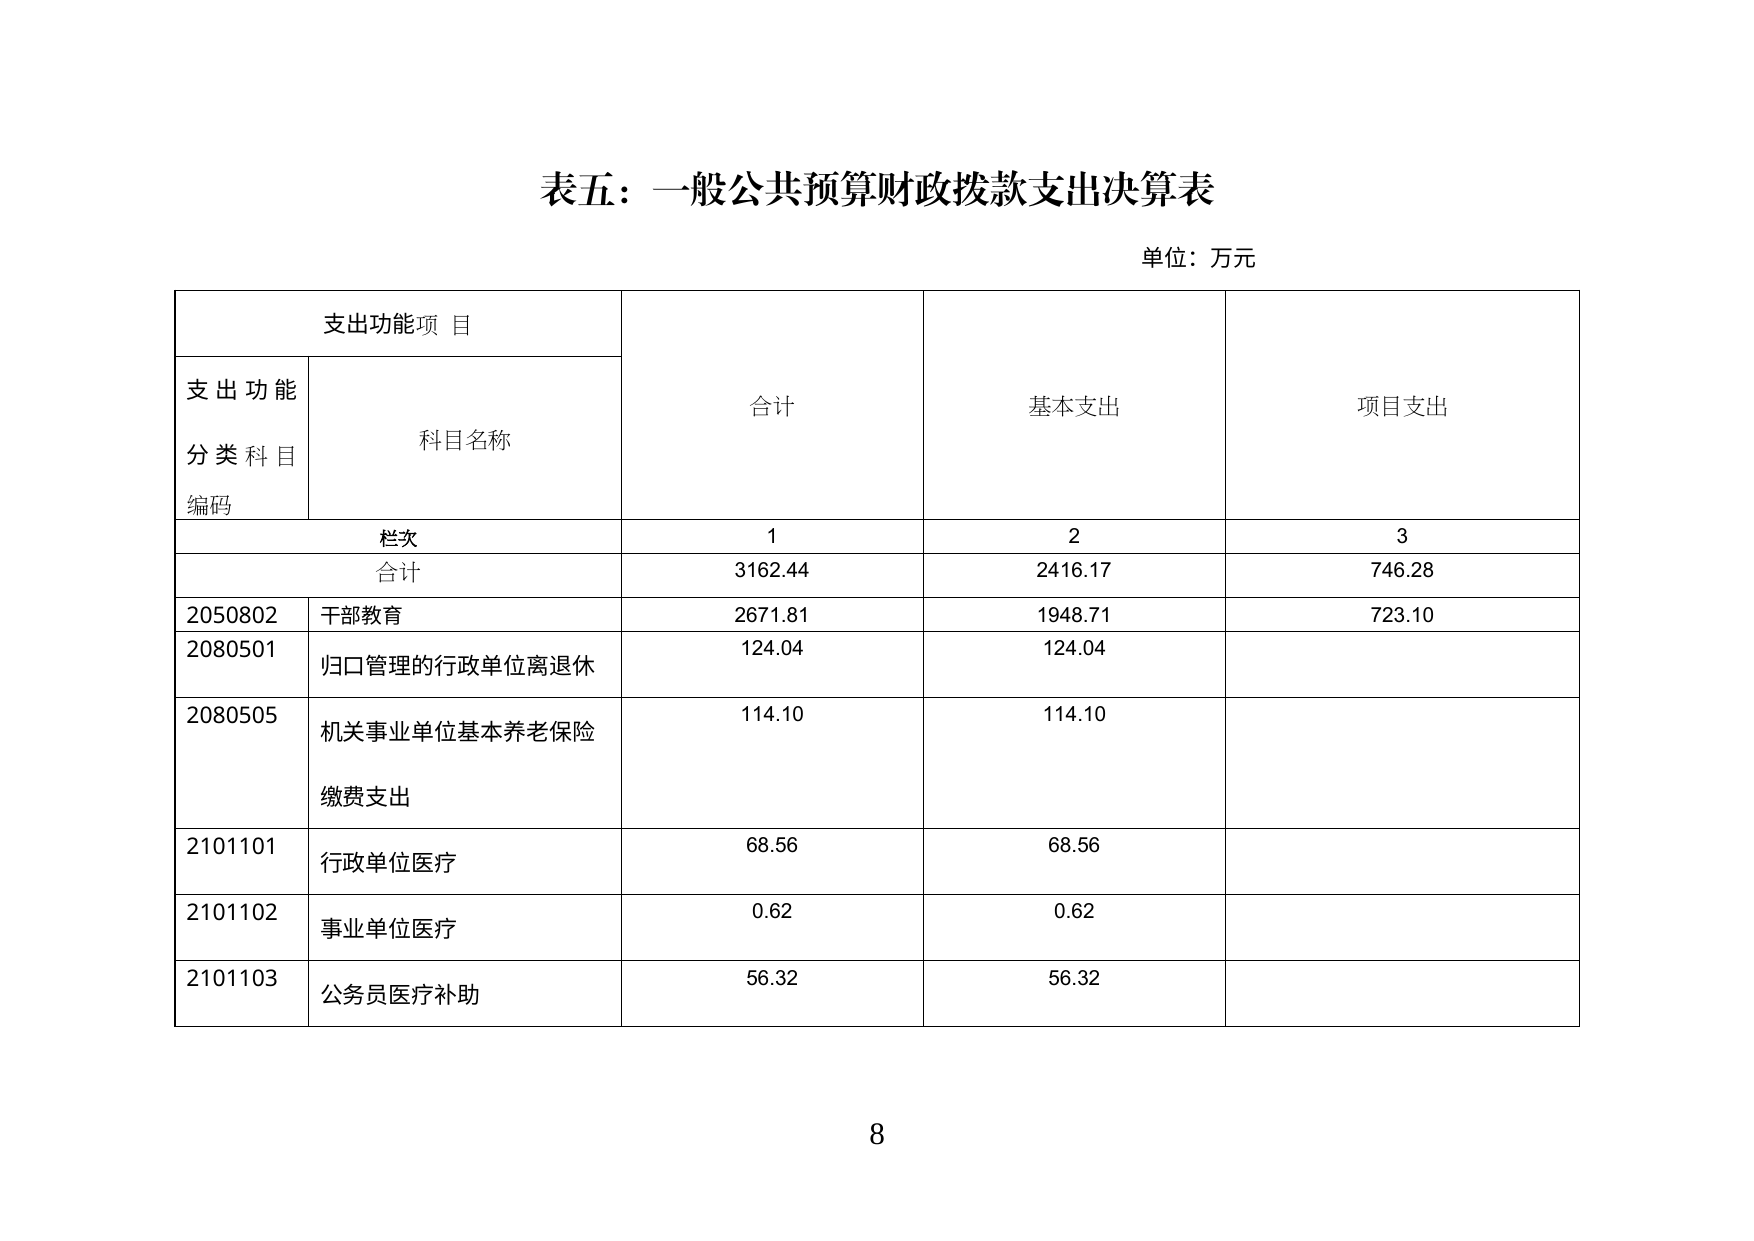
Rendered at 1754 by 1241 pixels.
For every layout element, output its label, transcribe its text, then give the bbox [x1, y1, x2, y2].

table_cell 机关事业单位基本养老保险缴费支出 [309, 698, 621, 828]
table_cell 科目名称 [309, 357, 621, 519]
table_cell 2416.17 [924, 554, 1225, 597]
table_cell 2101103 [176, 961, 308, 1026]
table_cell 0.62 [622, 895, 923, 960]
table_cell 56.32 [622, 961, 923, 1026]
table_cell 746.28 [1226, 554, 1579, 597]
table_cell 114.10 [924, 698, 1225, 828]
table_cell 归口管理的行政单位离退休 [309, 632, 621, 697]
table_cell 3162.44 [622, 554, 923, 597]
table_cell 1 [622, 520, 923, 553]
table_cell 2101101 [176, 829, 308, 894]
table_header 基本支出 [924, 291, 1225, 519]
table_cell 124.04 [924, 632, 1225, 697]
table_cell 2671.81 [622, 598, 923, 631]
table_cell 栏次 [176, 520, 621, 553]
table_cell 2101102 [176, 895, 308, 960]
text 表五：一般公共预算财政拨款支出决算表 [150, 159, 1604, 224]
table_cell 事业单位医疗 [309, 895, 621, 960]
table_cell 56.32 [924, 961, 1225, 1026]
table_cell 723.10 [1226, 598, 1579, 631]
table_cell [1226, 895, 1579, 960]
table_cell [1226, 698, 1579, 828]
table_cell 2080501 [176, 632, 308, 697]
table_cell [1226, 829, 1579, 894]
table_cell 干部教育 [309, 598, 621, 631]
table_cell 2050802 [176, 598, 308, 631]
table_cell 124.04 [622, 632, 923, 697]
text 单位：万元 [150, 224, 1604, 289]
table_cell 3 [1226, 520, 1579, 553]
table_header 项目支出 [1226, 291, 1579, 519]
table_header 支出功能项 目 [176, 291, 621, 356]
table_cell 2080505 [176, 698, 308, 828]
table_cell 合计 [176, 554, 621, 597]
table_cell 公务员医疗补助 [309, 961, 621, 1026]
table_cell 1948.71 [924, 598, 1225, 631]
table_cell [1226, 961, 1579, 1026]
table_header 合计 [622, 291, 923, 519]
table_cell 2 [924, 520, 1225, 553]
table_cell 0.62 [924, 895, 1225, 960]
table_cell 68.56 [622, 829, 923, 894]
table_cell 行政单位医疗 [309, 829, 621, 894]
table_cell 114.10 [622, 698, 923, 828]
table_cell 支出功能分类科目编码 [176, 357, 308, 519]
table_cell [1226, 632, 1579, 697]
table_cell 68.56 [924, 829, 1225, 894]
